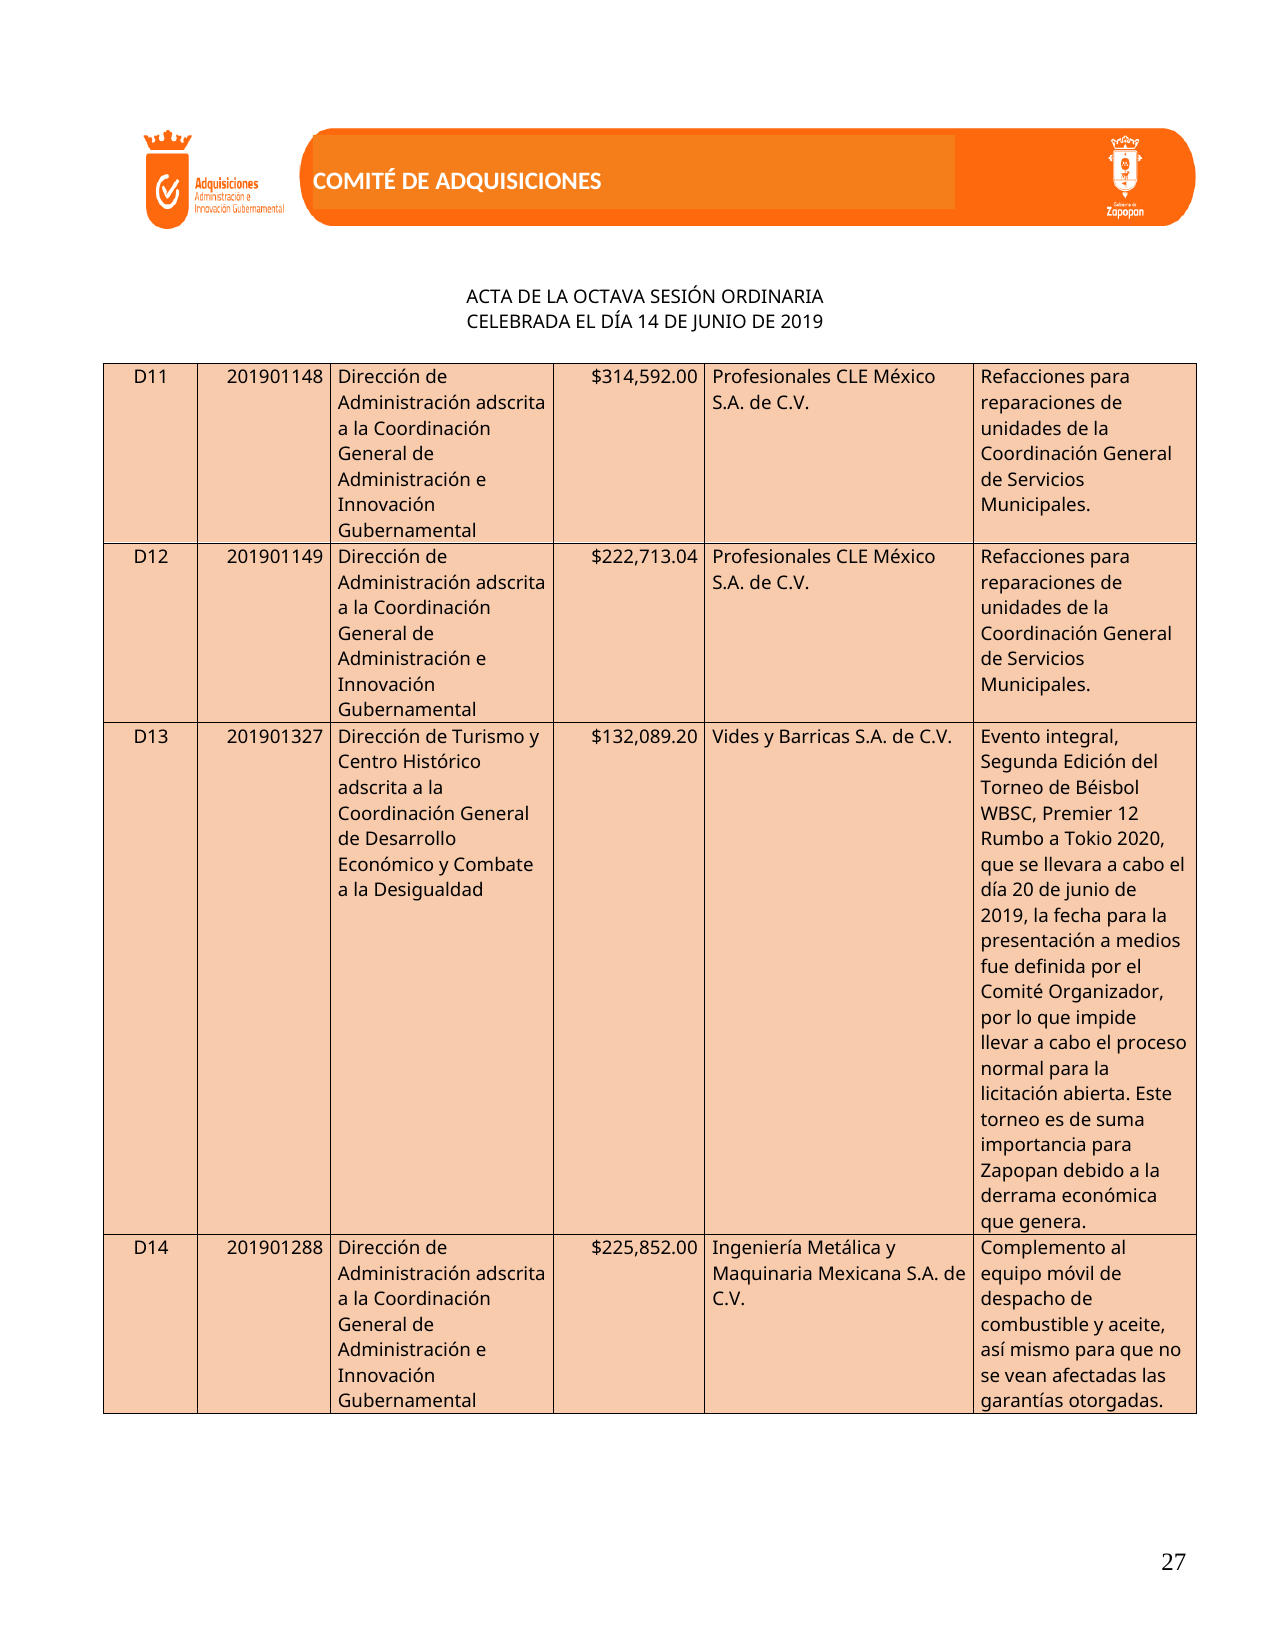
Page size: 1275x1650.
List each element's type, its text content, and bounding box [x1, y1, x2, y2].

table_cell 201901149 [198, 544, 330, 722]
table_cell Complemento al equipo móvil de despacho de combustible y aceite, así mismo para que no se vean afectadas las garantías otorgadas. [974, 1235, 1196, 1413]
table_cell $132,089.20 [554, 723, 704, 1234]
table_cell $225,852.00 [554, 1235, 704, 1413]
table_cell Profesionales CLE México S.A. de C.V. [705, 364, 973, 542]
table_cell $222,713.04 [554, 544, 704, 722]
table_cell Profesionales CLE México S.A. de C.V. [705, 544, 973, 722]
table_cell Ingeniería Metálica y Maquinaria Mexicana S.A. de C.V. [705, 1235, 973, 1413]
table_cell 201901288 [198, 1235, 330, 1413]
table_cell Refacciones para reparaciones de unidades de la Coordinación General de Servicios Municipales. [974, 364, 1196, 542]
table_cell Dirección de Administración adscrita a la Coordinación General de Administración e Innovación Gubernamental [331, 1235, 553, 1413]
picture [103, 73, 1224, 284]
table_cell Vides y Barricas S.A. de C.V. [705, 723, 973, 1234]
table_cell Refacciones para reparaciones de unidades de la Coordinación General de Servicios Municipales. [974, 544, 1196, 722]
table_cell 201901327 [198, 723, 330, 1234]
table_cell 201901148 [198, 364, 330, 542]
table_cell D12 [104, 544, 197, 722]
table_cell D11 [104, 364, 197, 542]
table_cell Dirección de Administración adscrita a la Coordinación General de Administración e Innovación Gubernamental [331, 544, 553, 722]
table_cell Dirección de Turismo y Centro Histórico adscrita a la Coordinación General de Desarrollo Económico y Combate a la Desigualdad [331, 723, 553, 1234]
table_cell Evento integral, Segunda Edición del Torneo de Béisbol WBSC, Premier 12 Rumbo a Tokio 2020, que se llevara a cabo el día 20 de junio de 2019, la fecha para la presentación a medios fue definida por el Comité Organizador, por lo que impide llevar a cabo el proceso normal para la licitación abierta. Este torneo es de suma importancia para Zapopan debido a la derrama económica que genera. [974, 723, 1196, 1234]
table_cell Dirección de Administración adscrita a la Coordinación General de Administración e Innovación Gubernamental [331, 364, 553, 542]
table_cell D13 [104, 723, 197, 1234]
table_cell D14 [104, 1235, 197, 1413]
table_cell $314,592.00 [554, 364, 704, 542]
